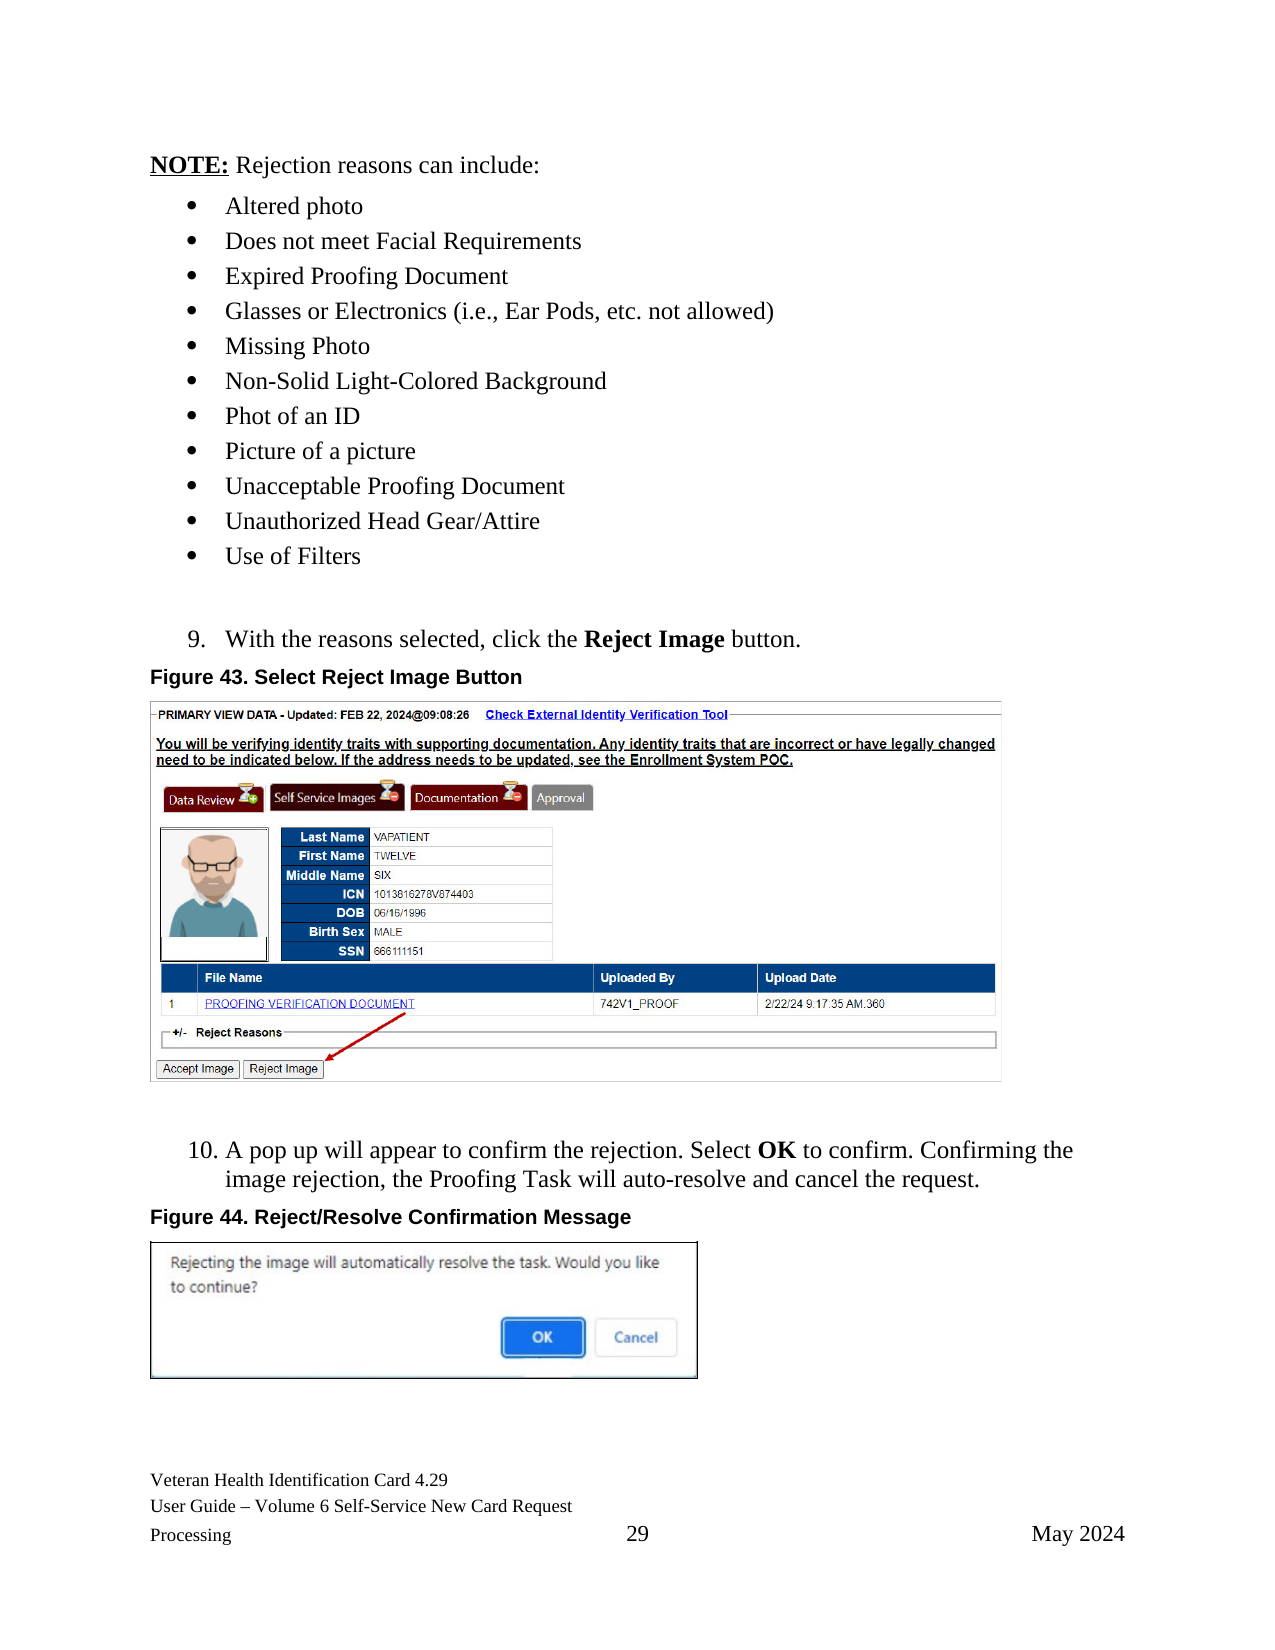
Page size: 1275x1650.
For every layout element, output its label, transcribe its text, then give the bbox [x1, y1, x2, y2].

text Phot of an ID [187, 401, 1125, 430]
text Missing Photo [187, 331, 1125, 360]
text Use of Filters [187, 541, 1125, 570]
text Figure 44. Reject/Resolve Confirmation Message [150, 1205, 1125, 1229]
picture [151, 1243, 697, 1378]
text Picture of a picture [187, 436, 1125, 465]
text NOTE: Rejection reasons can include: [150, 150, 1125, 179]
text With the reasons selected, click the Reject Image button. [187, 624, 1125, 652]
text Glasses or Electronics (i.e., Ear Pods, etc. not allowed) [187, 296, 1125, 325]
text Unauthorized Head Gear/Attire [187, 506, 1125, 535]
text A pop up will appear to confirm the rejection. Select OK to confirm. Confirming the image rejection, the Proofing Task will auto-resolve and cancel the request. [187, 1135, 1125, 1192]
text Does not meet Facial Requirements [187, 226, 1125, 255]
text Expired Proofing Document [187, 261, 1125, 290]
text Unacceptable Proofing Document [187, 471, 1125, 500]
text Figure 43. Select Reject Image Button [150, 665, 1125, 689]
text Altered photo [187, 191, 1125, 220]
text Non-Solid Light-Colored Background [187, 366, 1125, 395]
picture [150, 701, 1002, 1082]
